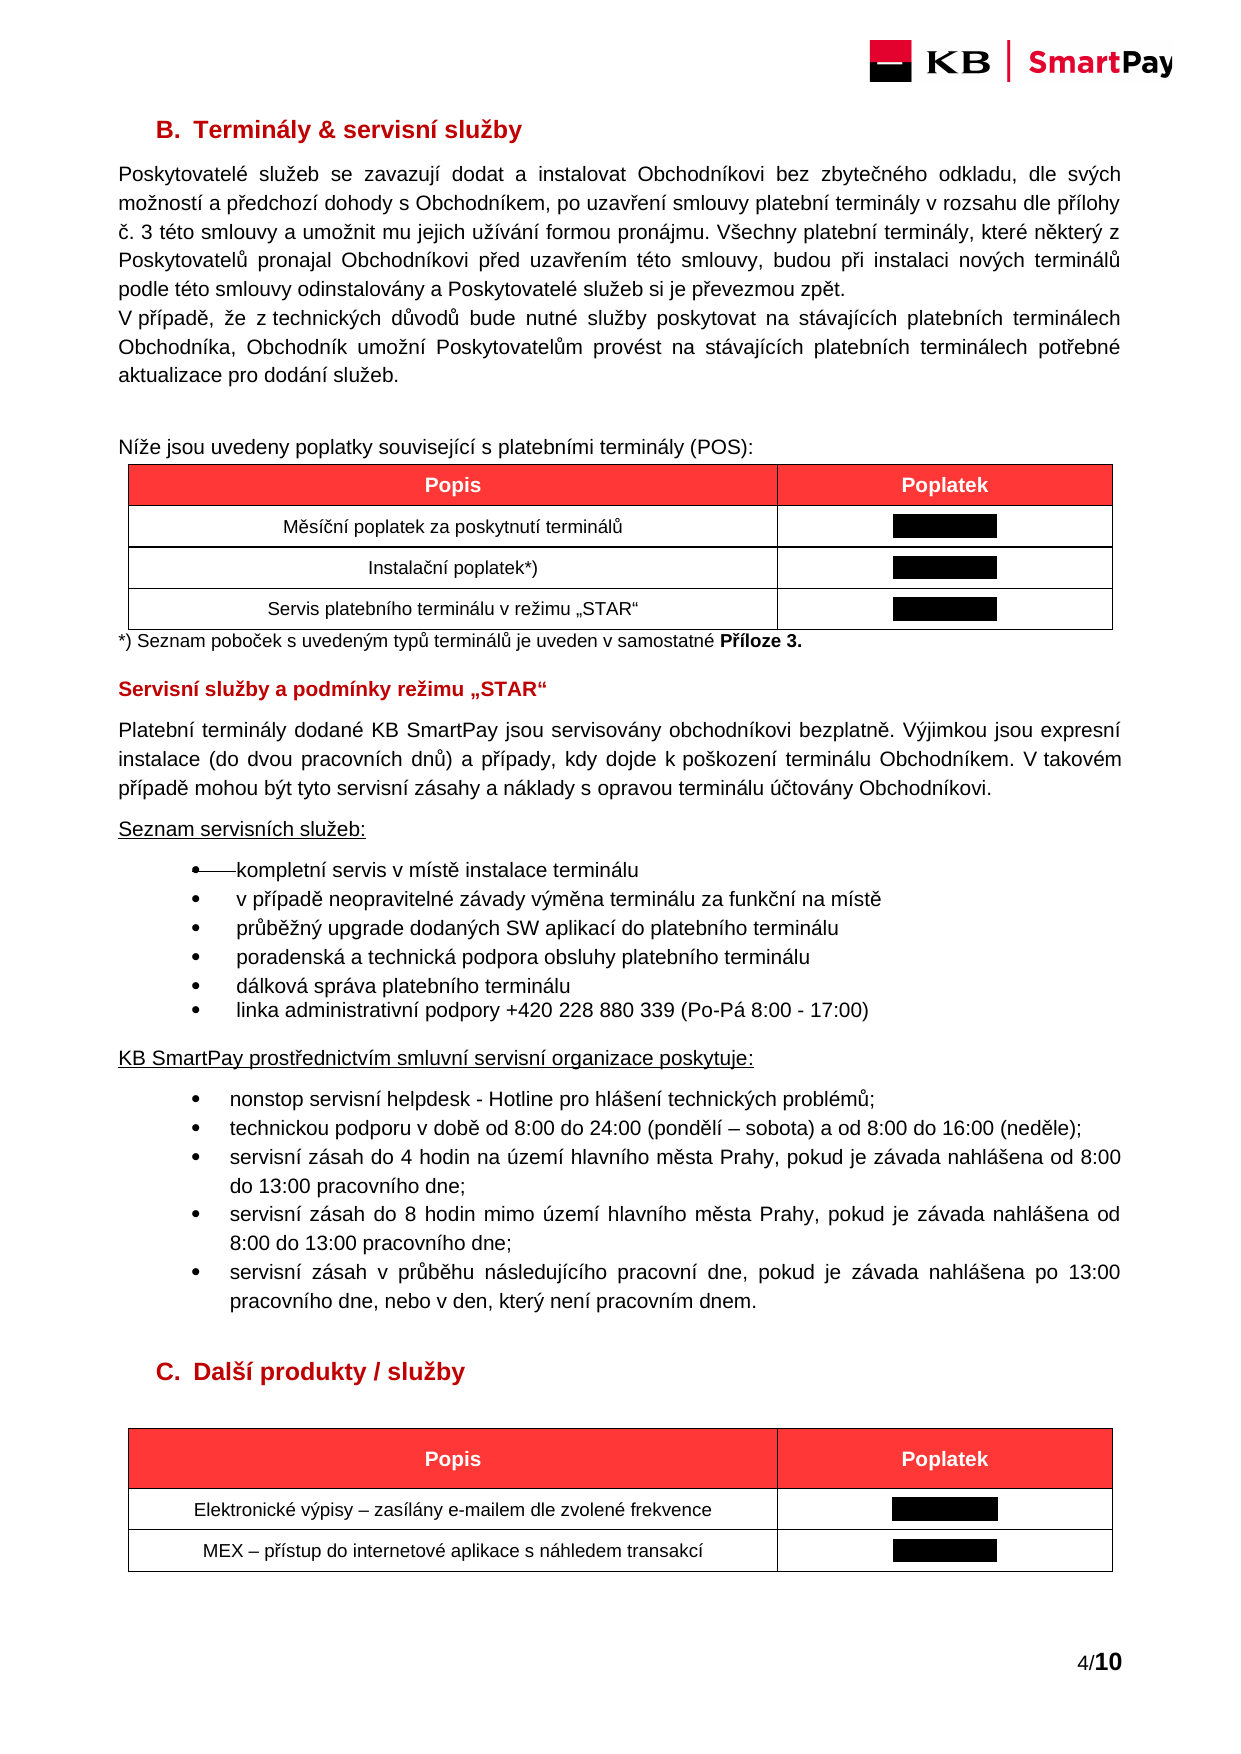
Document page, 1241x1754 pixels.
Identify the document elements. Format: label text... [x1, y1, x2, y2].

table_header Poplatek [778, 465, 1112, 505]
subtitle Servisní služby a podmínky režimu „STAR“ [118, 677, 1122, 701]
table_header Poplatek [778, 1429, 1112, 1488]
list průběžný upgrade dodaných SW aplikací do platebního terminálu [192, 916, 1122, 940]
list servisní zásah do 8 hodin mimo území hlavního města Prahy, pokud je závada nahlášena od 8:00 do 13:00 pracovního dne; [192, 1202, 1122, 1255]
list Níže jsou uvedeny poplatky související s platebními terminály (POS): [118, 435, 1122, 459]
list technickou podporu v době od 8:00 do 24:00 (pondělí – sobota) a od 8:00 do 16:00 (neděle); [192, 1116, 1122, 1140]
list v případě neopravitelné závady výměna terminálu za funkční na místě [192, 887, 1122, 911]
list Poskytovatelé služeb se zavazují dodat a instalovat Obchodníkovi bez zbytečného odkladu, dle svých možností a předchozí dohody s Obchodníkem, po uzavření smlouvy platební terminály v rozsahu dle přílohy č. 3 této smlouvy a umožnit mu jejich užívání formou pronájmu. Všechny platební terminály, které některý z Poskytovatelů pronajal Obchodníkovi před uzavřením této smlouvy, budou při instalaci nových terminálů podle této smlouvy odinstalovány a Poskytovatelé služeb si je převezmou zpět. [118, 162, 1122, 301]
list nonstop servisní helpdesk - Hotline pro hlášení technických problémů; [192, 1087, 1122, 1111]
table_header Popis [129, 1429, 777, 1488]
table_cell Měsíční poplatek za poskytnutí terminálů [129, 506, 777, 546]
list dálková správa platebního terminálu [192, 973, 1122, 998]
table_header Popis [129, 465, 777, 505]
table_cell Elektronické výpisy – zasílány e-mailem dle zvolené frekvence [129, 1489, 777, 1529]
text Seznam servisních služeb: [118, 817, 1122, 841]
list servisní zásah v průběhu následujícího pracovní dne, pokud je závada nahlášena po 13:00 pracovního dne, nebo v den, který není pracovním dnem. [192, 1260, 1122, 1313]
table_cell Xxxxxxxxx [778, 1489, 1112, 1529]
text Platební terminály dodané KB SmartPay jsou servisovány obchodníkovi bezplatně. Výjimkou jsou expresní instalace (do dvou pracovních dnů) a případy, kdy dojde k poškození terminálu Obchodníkem. V takovém případě mohou být tyto servisní zásahy a náklady s opravou terminálu účtovány Obchodníkovi. [118, 718, 1122, 799]
list kompletní servis v místě instalace terminálu [162, 858, 1122, 882]
list linka administrativní podpory +420 228 880 339 (Po-Pá 8:00 - 17:00) [192, 998, 1122, 1022]
table_cell xxxxxxxxx [778, 548, 1112, 588]
list poradenská a technická podpora obsluhy platebního terminálu [192, 945, 1122, 969]
picture [868, 40, 1172, 82]
list servisní zásah do 4 hodin na území hlavního města Prahy, pokud je závada nahlášena od 8:00 do 13:00 pracovního dne; [192, 1144, 1122, 1197]
text *) Seznam poboček s uvedeným typů terminálů je uveden v samostatné Příloze 3. [118, 630, 1122, 652]
text V případě, že z technických důvodů bude nutné služby poskytovat na stávajících platebních terminálech Obchodníka, Obchodník umožní Poskytovatelům provést na stávajících platebních terminálech potřebné aktualizace pro dodání služeb. [118, 306, 1122, 387]
text KB SmartPay prostřednictvím smluvní servisní organizace poskytuje: [118, 1046, 1122, 1069]
subtitle Další produkty / služby [156, 1357, 1122, 1386]
table_cell Servis platebního terminálu v režimu „STAR“ [129, 589, 777, 629]
table_cell MEX – přístup do internetové aplikace s náhledem transakcí [129, 1530, 777, 1571]
table_cell xxxxxxxxx [778, 1530, 1112, 1571]
subtitle Terminály & servisní služby [156, 115, 1122, 144]
table_cell Instalační poplatek*) [129, 548, 777, 588]
table_cell xxxxxxxxx [778, 506, 1112, 546]
table_cell xxxxxxxxx [778, 589, 1112, 629]
